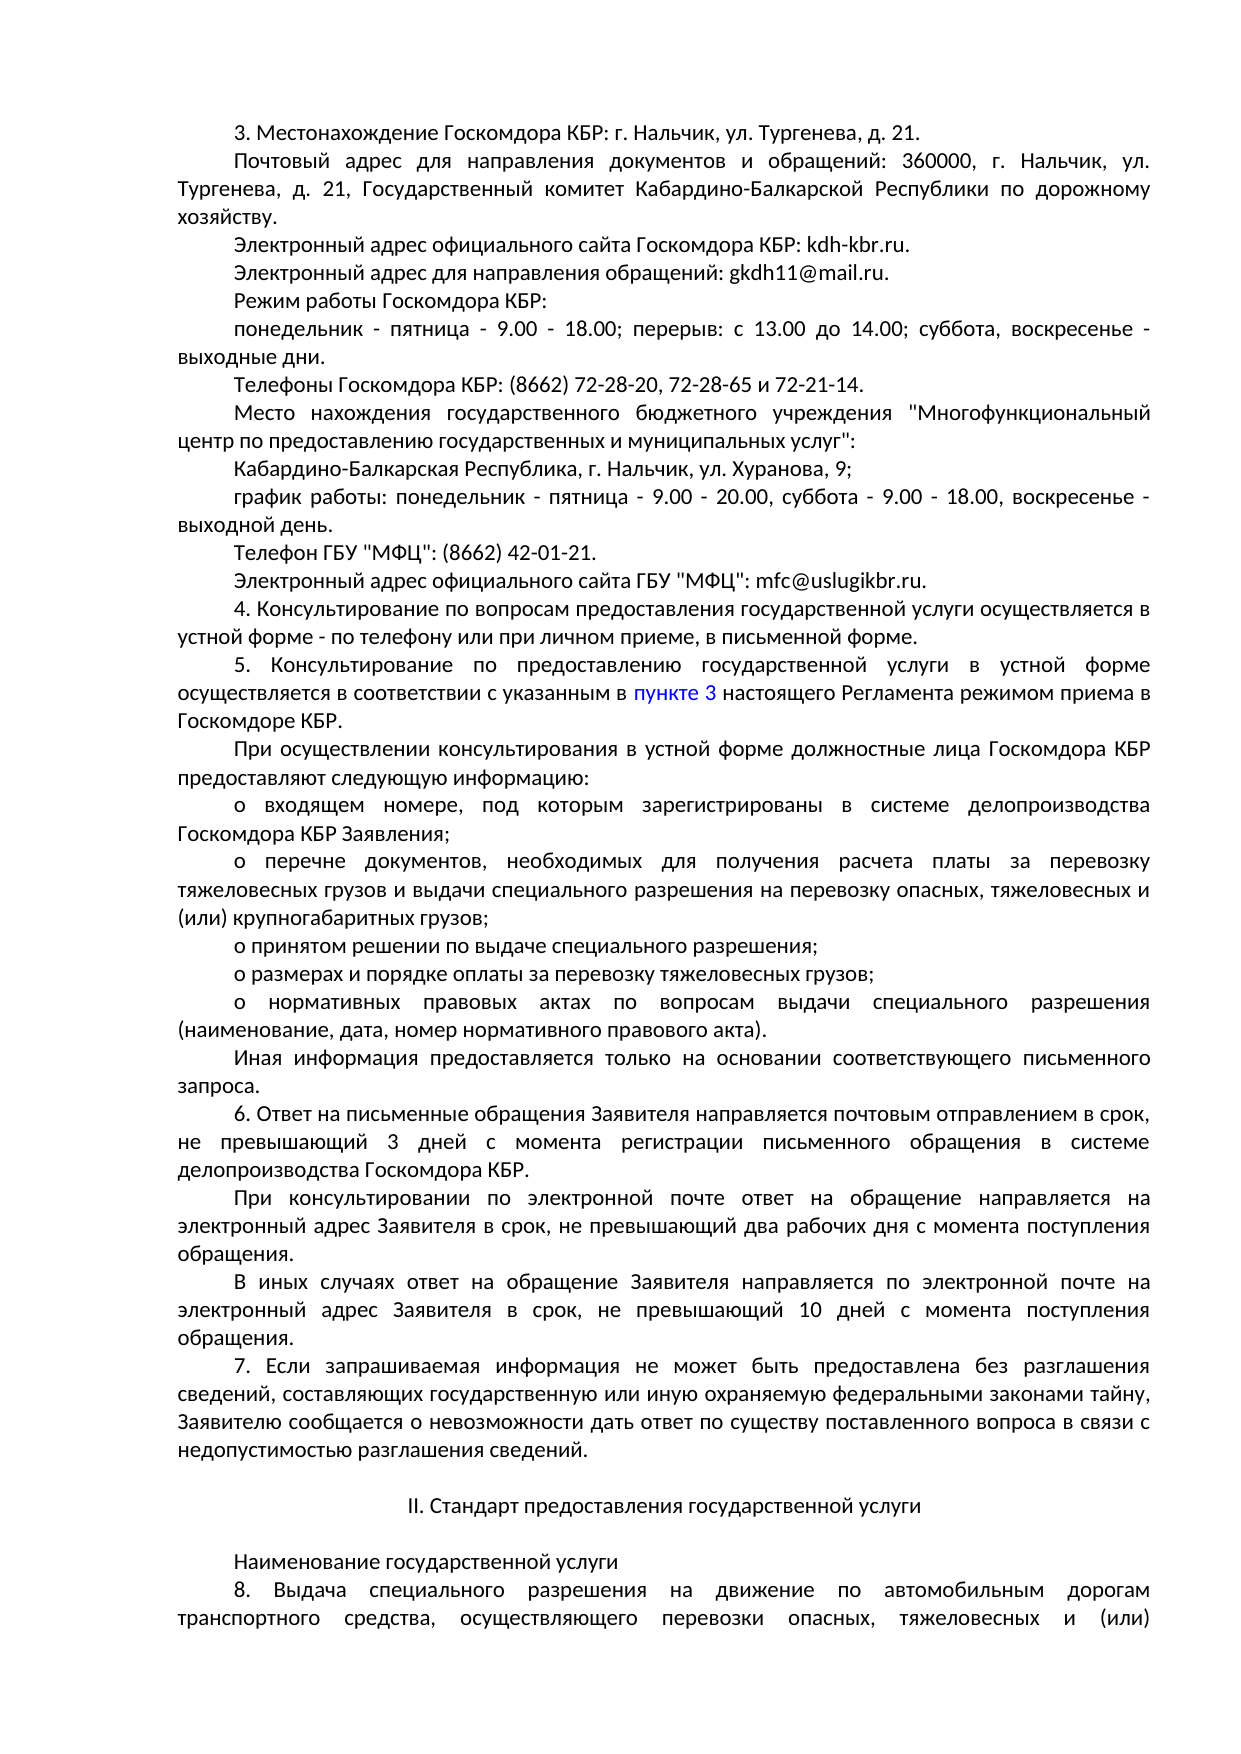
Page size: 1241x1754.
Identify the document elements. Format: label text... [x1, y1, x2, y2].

text 5. Консультирование по предоставлению государственной услуги в устной форме осуществляется в соответствии с указанным в пункте 3 настоящего Регламента режимом приема в Госкомдоре КБР. [177, 651, 1152, 734]
text Место нахождения государственного бюджетного учреждения "Многофункциональный центр по предоставлению государственных и муниципальных услуг": [177, 398, 1152, 454]
text 7. Если запрашиваемая информация не может быть предоставлена без разглашения сведений, составляющих государственную или иную охраняемую федеральными законами тайну, Заявителю сообщается о невозможности дать ответ по существу поставленного вопроса в связи с недопустимостью разглашения сведений. [177, 1351, 1152, 1463]
text Почтовый адрес для направления документов и обращений: 360000, г. Нальчик, ул. Тургенева, д. 21, Государственный комитет Кабардино-Балкарской Республики по дорожному хозяйству. [177, 146, 1152, 230]
text II. Стандарт предоставления государственной услуги [177, 1491, 1152, 1519]
text Кабардино-Балкарская Республика, г. Нальчик, ул. Хуранова, 9; [177, 454, 1152, 482]
text Режим работы Госкомдора КБР: [177, 286, 1152, 314]
text о входящем номере, под которым зарегистрированы в системе делопроизводства Госкомдора КБР Заявления; [177, 791, 1152, 847]
text о нормативных правовых актах по вопросам выдачи специального разрешения (наименование, дата, номер нормативного правового акта). [177, 987, 1152, 1043]
text 3. Местонахождение Госкомдора КБР: г. Нальчик, ул. Тургенева, д. 21. [177, 118, 1152, 146]
text график работы: понедельник - пятница - 9.00 - 20.00, суббота - 9.00 - 18.00, воскресенье - выходной день. [177, 482, 1152, 538]
text о размерах и порядке оплаты за перевозку тяжеловесных грузов; [177, 959, 1152, 987]
text о перечне документов, необходимых для получения расчета платы за перевозку тяжеловесных грузов и выдачи специального разрешения на перевозку опасных, тяжеловесных и (или) крупногабаритных грузов; [177, 847, 1152, 931]
text 4. Консультирование по вопросам предоставления государственной услуги осуществляется в устной форме - по телефону или при личном приеме, в письменной форме. [177, 594, 1152, 651]
text При консультировании по электронной почте ответ на обращение направляется на электронный адрес Заявителя в срок, не превышающий два рабочих дня с момента поступления обращения. [177, 1183, 1152, 1267]
text Телефон ГБУ "МФЦ": (8662) 42-01-21. [177, 538, 1152, 566]
text Электронный адрес официального сайта Госкомдора КБР: kdh-kbr.ru. [177, 230, 1152, 258]
text При осуществлении консультирования в устной форме должностные лица Госкомдора КБР предоставляют следующую информацию: [177, 734, 1152, 791]
text Наименование государственной услуги [177, 1547, 1152, 1575]
text о принятом решении по выдаче специального разрешения; [177, 931, 1152, 959]
text Электронный адрес официального сайта ГБУ "МФЦ": mfc@uslugikbr.ru. [177, 566, 1152, 594]
text Иная информация предоставляется только на основании соответствующего письменного запроса. [177, 1043, 1152, 1099]
text Электронный адрес для направления обращений: gkdh11@mail.ru. [177, 258, 1152, 286]
text Телефоны Госкомдора КБР: (8662) 72-28-20, 72-28-65 и 72-21-14. [177, 370, 1152, 398]
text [177, 1575, 1152, 1631]
text понедельник - пятница - 9.00 - 18.00; перерыв: с 13.00 до 14.00; суббота, воскресенье - выходные дни. [177, 314, 1152, 370]
text 6. Ответ на письменные обращения Заявителя направляется почтовым отправлением в срок, не превышающий 3 дней с момента регистрации письменного обращения в системе делопроизводства Госкомдора КБР. [177, 1099, 1152, 1183]
text В иных случаях ответ на обращение Заявителя направляется по электронной почте на электронный адрес Заявителя в срок, не превышающий 10 дней с момента поступления обращения. [177, 1267, 1152, 1351]
